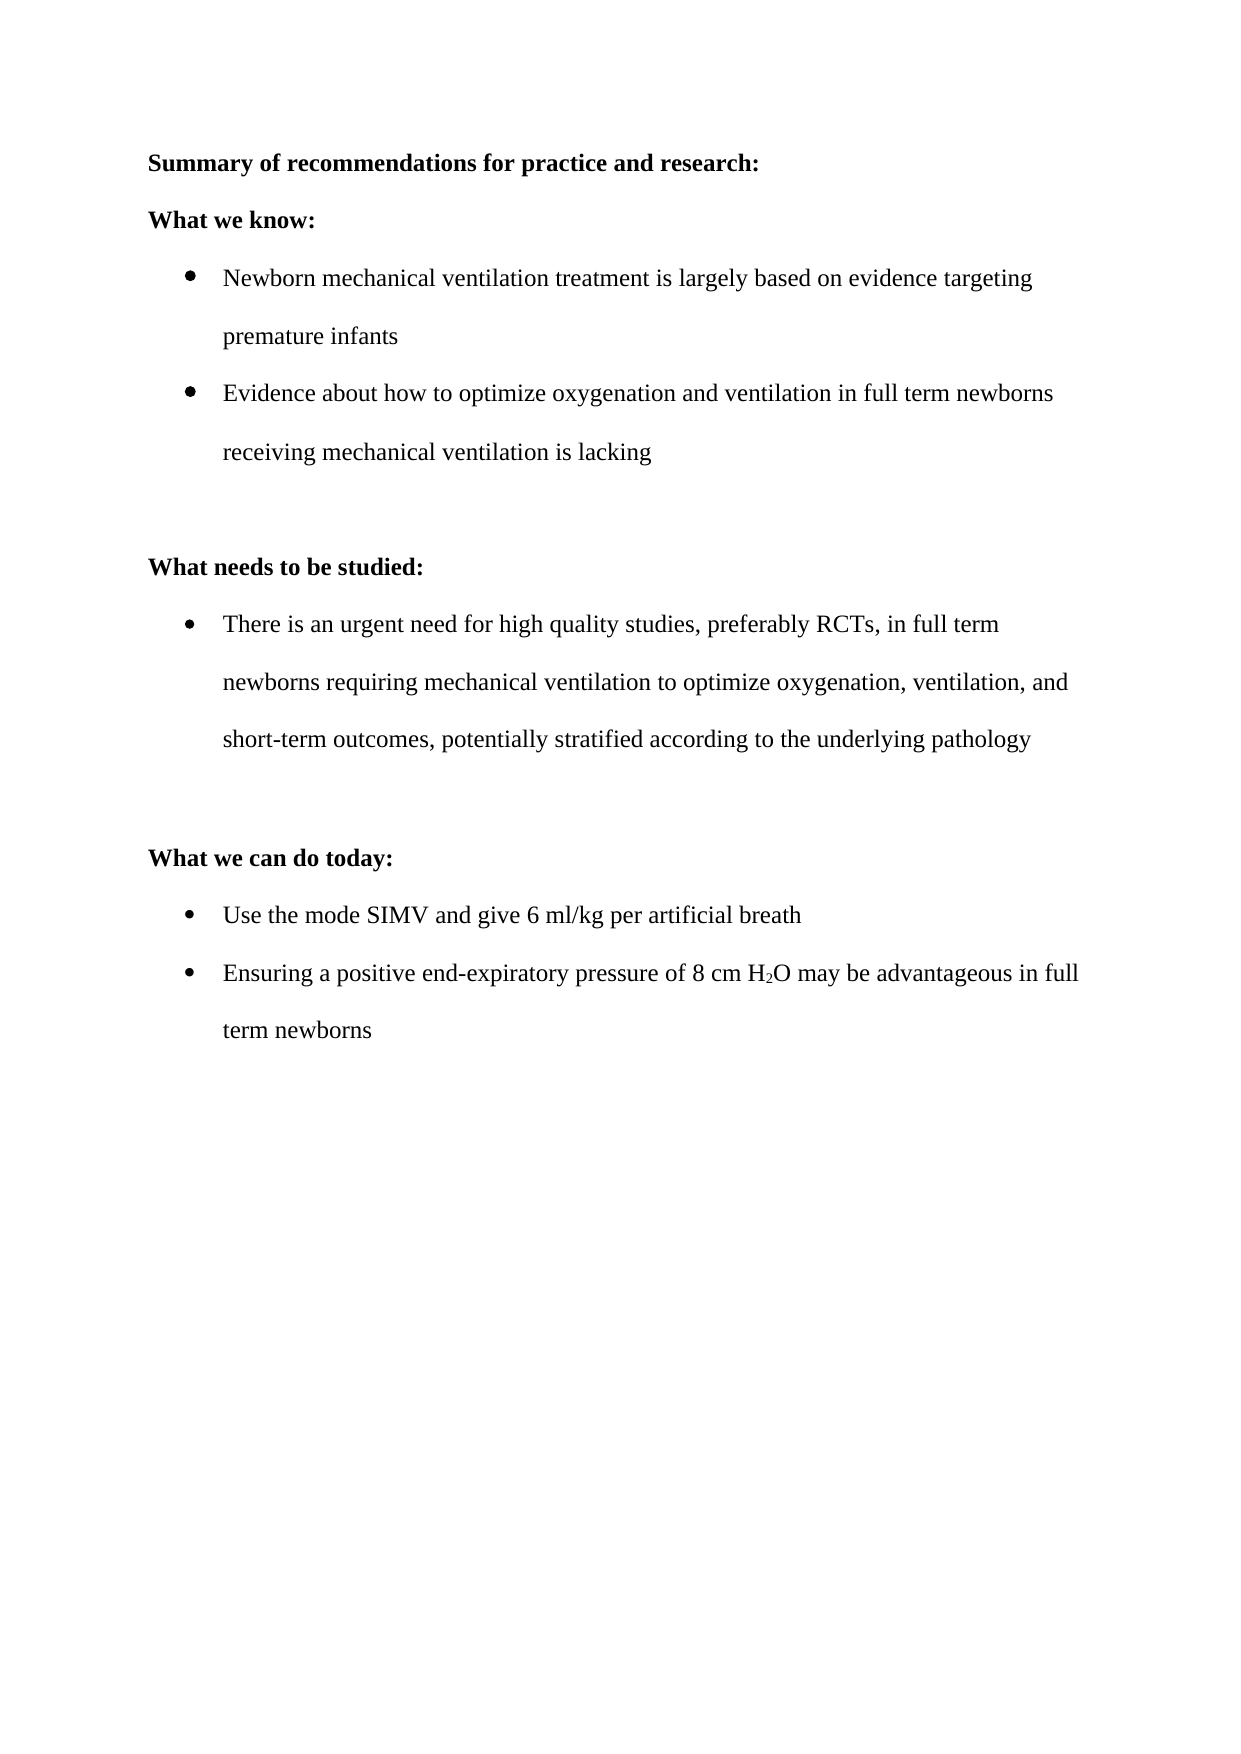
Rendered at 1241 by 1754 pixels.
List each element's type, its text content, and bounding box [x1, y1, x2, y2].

text What we know: [148, 205, 1093, 234]
list Use the mode SIMV and give 6 ml/kg per artificial breath [185, 901, 1093, 929]
list Evidence about how to optimize oxygenation and ventilation in full term newborns receiving mechanical ventilation is lacking [185, 378, 1093, 466]
list There is an urgent need for high quality studies, preferably RCTs, in full term newborns requiring mechanical ventilation to optimize oxygenation, ventilation, and short-term outcomes, potentially stratified according to the underlying pathology [185, 609, 1093, 753]
text What needs to be studied: [148, 552, 1093, 581]
text What we can do today: [148, 843, 1093, 872]
list Newborn mechanical ventilation treatment is largely based on evidence targeting premature infants [185, 263, 1093, 350]
list Ensuring a positive end-expiratory pressure of 8 cm H2O may be advantageous in full term newborns [185, 958, 1093, 1044]
text Summary of recommendations for practice and research: [148, 148, 1093, 176]
